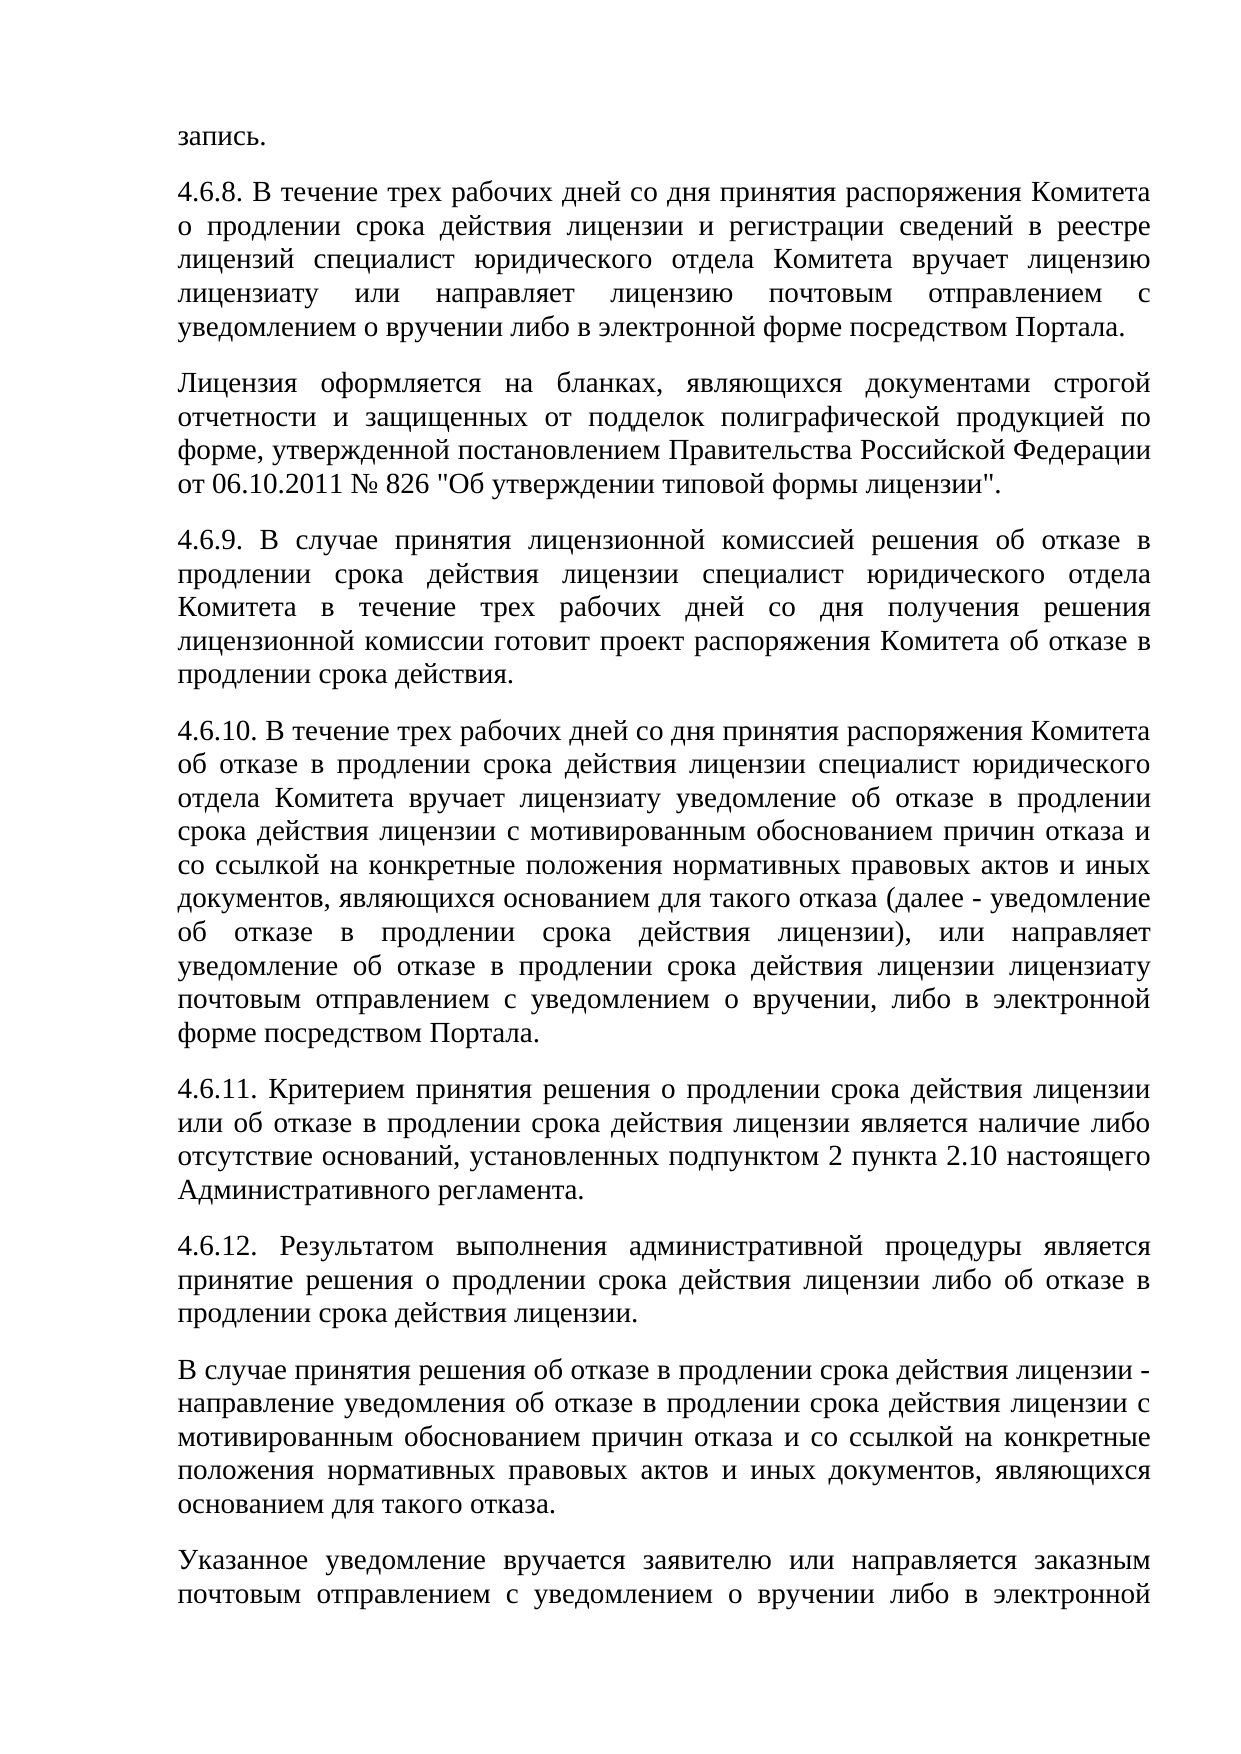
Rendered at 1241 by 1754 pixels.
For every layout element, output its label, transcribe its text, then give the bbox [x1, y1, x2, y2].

text 4.6.10. В течение трех рабочих дней со дня принятия распоряжения Комитета об отказе в продлении срока действия лицензии специалист юридического отдела Комитета вручает лицензиату уведомление об отказе в продлении срока действия лицензии с мотивированным обоснованием причин отказа и со ссылкой на конкретные положения нормативных правовых актов и иных документов, являющихся основанием для такого отказа (далее - уведомление об отказе в продлении срока действия лицензии), или направляет уведомление об отказе в продлении срока действия лицензии лицензиату почтовым отправлением с уведомлением о вручении, либо в электронной форме посредством Портала. [177, 713, 1152, 1048]
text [177, 118, 1152, 152]
text 4.6.11. Критерием принятия решения о продлении срока действия лицензии или об отказе в продлении срока действия лицензии является наличие либо отсутствие оснований, установленных подпунктом 2 пункта 2.10 настоящего Административного регламента. [177, 1071, 1152, 1205]
text 4.6.8. В течение трех рабочих дней со дня принятия распоряжения Комитета о продлении срока действия лицензии и регистрации сведений в реестре лицензий специалист юридического отдела Комитета вручает лицензию лицензиату или направляет лицензию почтовым отправлением с уведомлением о вручении либо в электронной форме посредством Портала. [177, 174, 1152, 342]
text Лицензия оформляется на бланках, являющихся документами строгой отчетности и защищенных от подделок полиграфической продукцией по форме, утвержденной постановлением Правительства Российской Федерации от 06.10.2011 № 826 "Об утверждении типовой формы лицензии". [177, 365, 1152, 499]
text 4.6.12. Результатом выполнения административной процедуры является принятие решения о продлении срока действия лицензии либо об отказе в продлении срока действия лицензии. [177, 1228, 1152, 1329]
text В случае принятия решения об отказе в продлении срока действия лицензии - направление уведомления об отказе в продлении срока действия лицензии с мотивированным обоснованием причин отказа и со ссылкой на конкретные положения нормативных правовых актов и иных документов, являющихся основанием для такого отказа. [177, 1352, 1152, 1519]
text 4.6.9. В случае принятия лицензионной комиссией решения об отказе в продлении срока действия лицензии специалист юридического отдела Комитета в течение трех рабочих дней со дня получения решения лицензионной комиссии готовит проект распоряжения Комитета об отказе в продлении срока действия. [177, 522, 1152, 690]
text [177, 1542, 1152, 1609]
